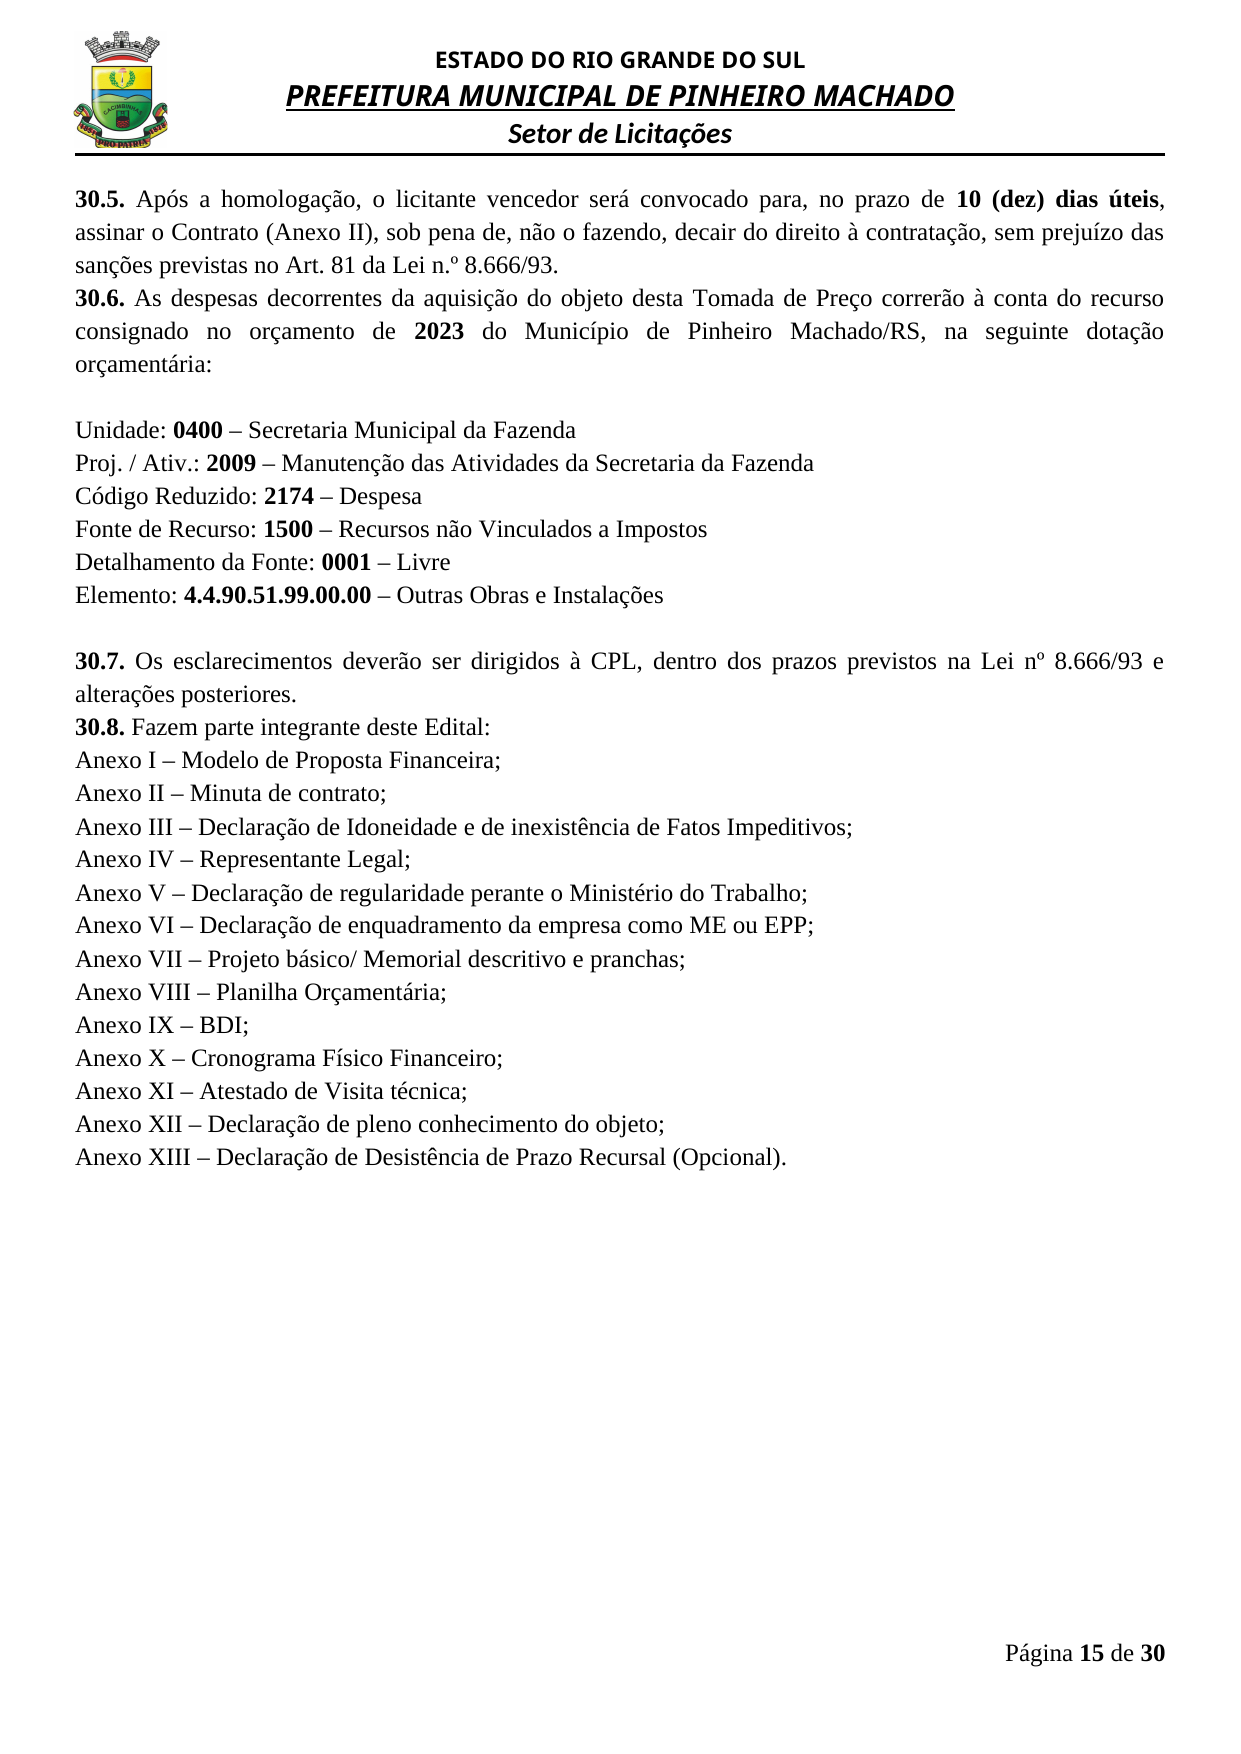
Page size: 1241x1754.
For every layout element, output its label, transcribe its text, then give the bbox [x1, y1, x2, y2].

text Detalhamento da Fonte: 0001 – Livre [75, 547, 1165, 576]
text Anexo IX – BDI; [75, 1010, 1165, 1038]
text Anexo VII – Projeto básico/ Memorial descritivo e pranchas; [75, 944, 1165, 972]
text Anexo XI – Atestado de Visita técnica; [75, 1076, 1165, 1104]
text Código Reduzido: 2174 – Despesa [75, 481, 1165, 510]
picture [73, 31, 168, 148]
text Anexo IV – Representante Legal; [75, 844, 1165, 873]
text 30.6. As despesas decorrentes da aquisição do objeto desta Tomada de Preço correrão à conta do recurso consignado no orçamento de 2023 do Município de Pinheiro Machado/RS, na seguinte dotação orçamentária: [75, 283, 1165, 378]
text Anexo I – Modelo de Proposta Financeira; [75, 746, 1165, 774]
text Unidade: 0400 – Secretaria Municipal da Fazenda [75, 415, 1165, 444]
text Anexo XIII – Declaração de Desistência de Prazo Recursal (Opcional). [75, 1142, 1165, 1171]
text Anexo XII – Declaração de pleno conhecimento do objeto; [75, 1109, 1165, 1137]
text Anexo II – Minuta de contrato; [75, 778, 1165, 807]
text 30.5. Após a homologação, o licitante vencedor será convocado para, no prazo de 10 (dez) dias úteis, assinar o Contrato (Anexo II), sob pena de, não o fazendo, decair do direito à contratação, sem prejuízo das sanções previstas no Art. 81 da Lei n.º 8.666/93. [75, 184, 1165, 279]
text Anexo X – Cronograma Físico Financeiro; [75, 1043, 1165, 1071]
text 30.7. Os esclarecimentos deverão ser dirigidos à CPL, dentro dos prazos previstos na Lei nº 8.666/93 e alterações posteriores. [75, 646, 1165, 708]
text Anexo III – Declaração de Idoneidade e de inexistência de Fatos Impeditivos; [75, 812, 1165, 840]
text Fonte de Recurso: 1500 – Recursos não Vinculados a Impostos [75, 514, 1165, 543]
text Anexo VI – Declaração de enquadramento da empresa como ME ou EPP; [75, 911, 1165, 939]
text Proj. / Ativ.: 2009 – Manutenção das Atividades da Secretaria da Fazenda [75, 448, 1165, 477]
text 30.8. Fazem parte integrante deste Edital: [75, 712, 1165, 741]
text Anexo V – Declaração de regularidade perante o Ministério do Trabalho; [75, 878, 1165, 906]
text Anexo VIII – Planilha Orçamentária; [75, 977, 1165, 1005]
text Elemento: 4.4.90.51.99.00.00 – Outras Obras e Instalações [75, 580, 1165, 609]
